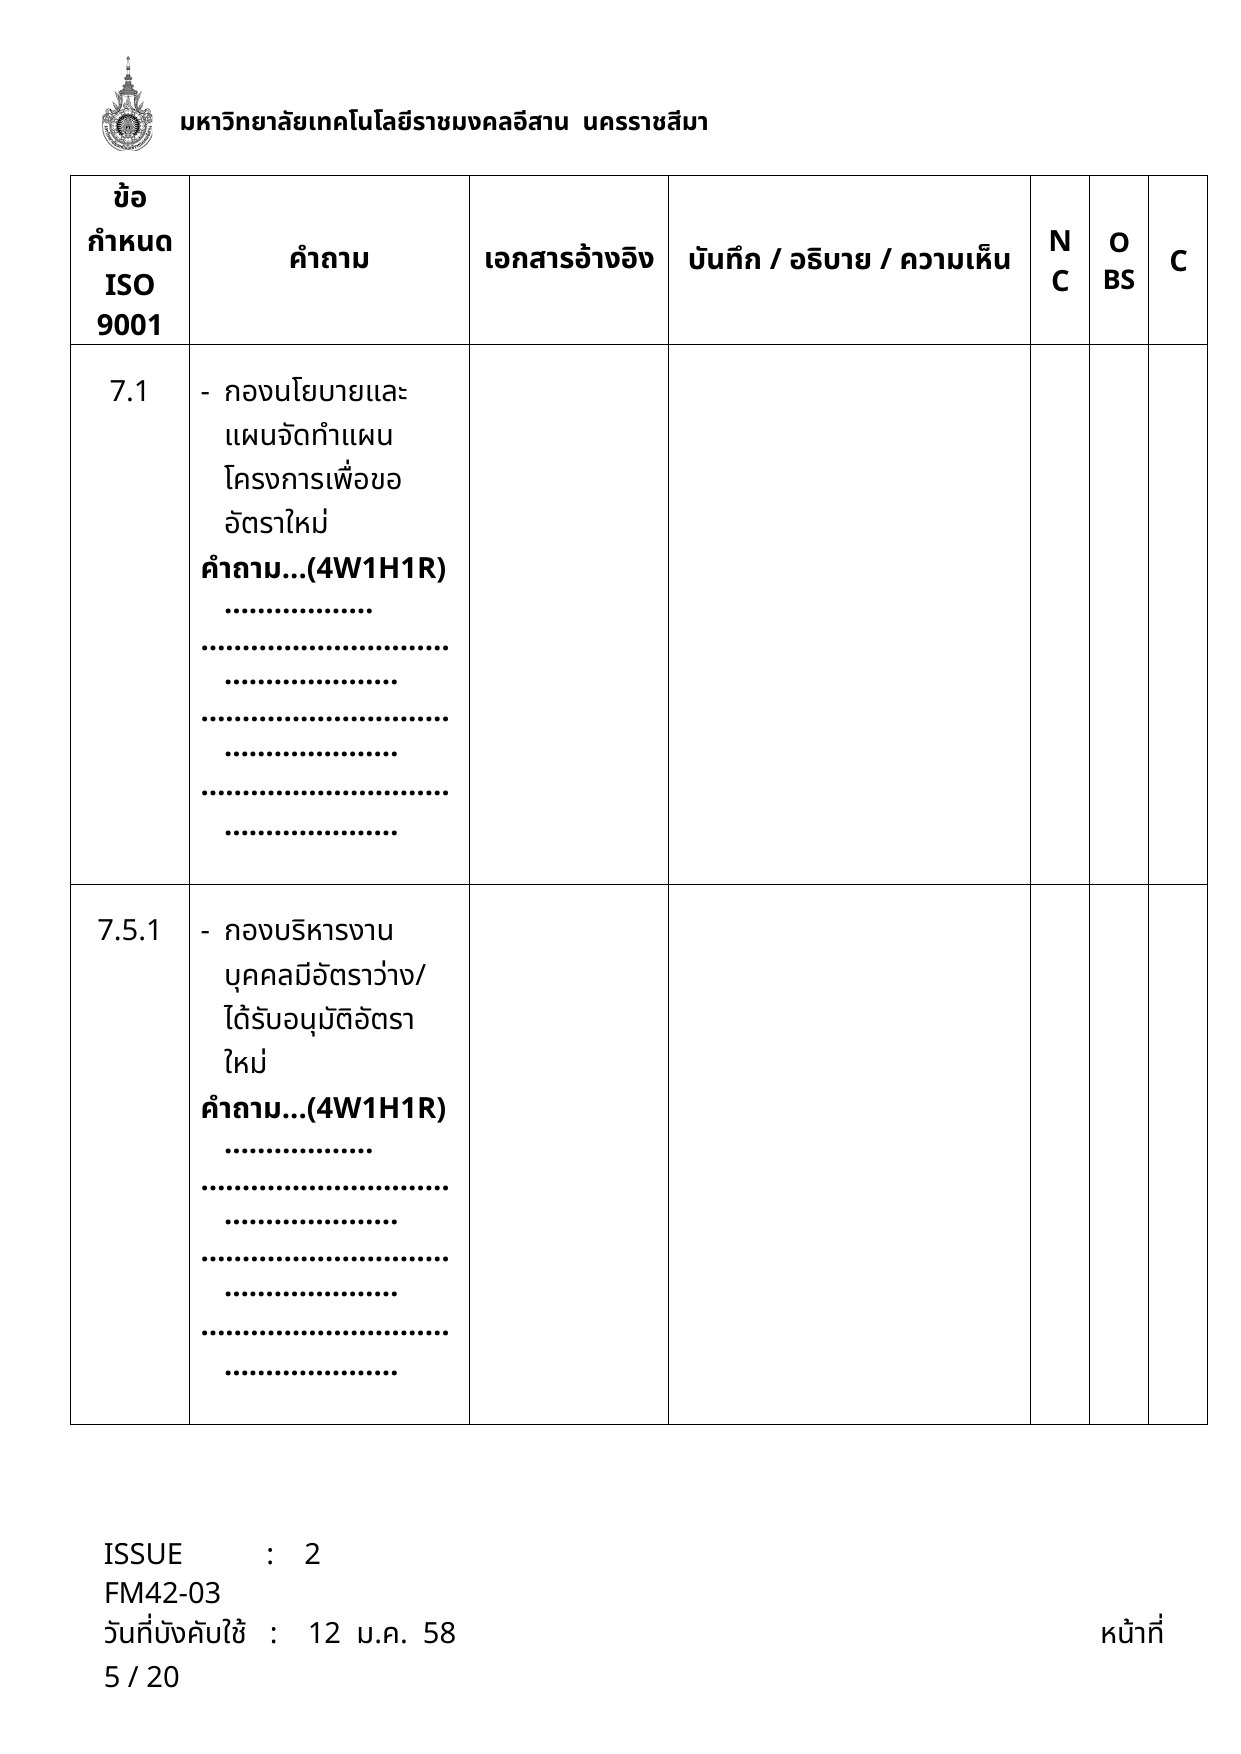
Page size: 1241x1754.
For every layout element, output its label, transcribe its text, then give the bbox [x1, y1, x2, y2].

table_header OBS [1090, 176, 1148, 344]
table_cell 7.5.1 [71, 885, 189, 1424]
table_cell 7.1 [71, 345, 189, 884]
table_cell [669, 345, 1030, 884]
table_cell [1090, 885, 1148, 1424]
table_cell กองบริหารงานบุคคลมีอัตราว่าง/ ได้รับอนุมัติอัตราใหม่ คำถาม...(4W1H1R)……………… …………………………………………… …………………………………………… …………………………………………… [190, 885, 469, 1424]
table_header บันทึก / อธิบาย / ความเห็น [669, 176, 1030, 344]
table_cell [1031, 885, 1089, 1424]
table_cell กองนโยบายและแผนจัดทำแผนโครงการเพื่อขออัตราใหม่ คำถาม...(4W1H1R)……………… …………………………………………… …………………………………………… …………………………………………… [190, 345, 469, 884]
table_header ข้อกำหนด ISO 9001 [71, 176, 189, 344]
picture [102, 56, 153, 151]
table_header NC [1031, 176, 1089, 344]
table_header คำถาม [190, 176, 469, 344]
table_cell [1149, 345, 1207, 884]
table_header C [1149, 176, 1207, 344]
table_cell [470, 345, 668, 884]
table_cell [1031, 345, 1089, 884]
table_cell [1149, 885, 1207, 1424]
table_cell [1090, 345, 1148, 884]
table_cell [669, 885, 1030, 1424]
table_cell [470, 885, 668, 1424]
table_header เอกสารอ้างอิง [470, 176, 668, 344]
